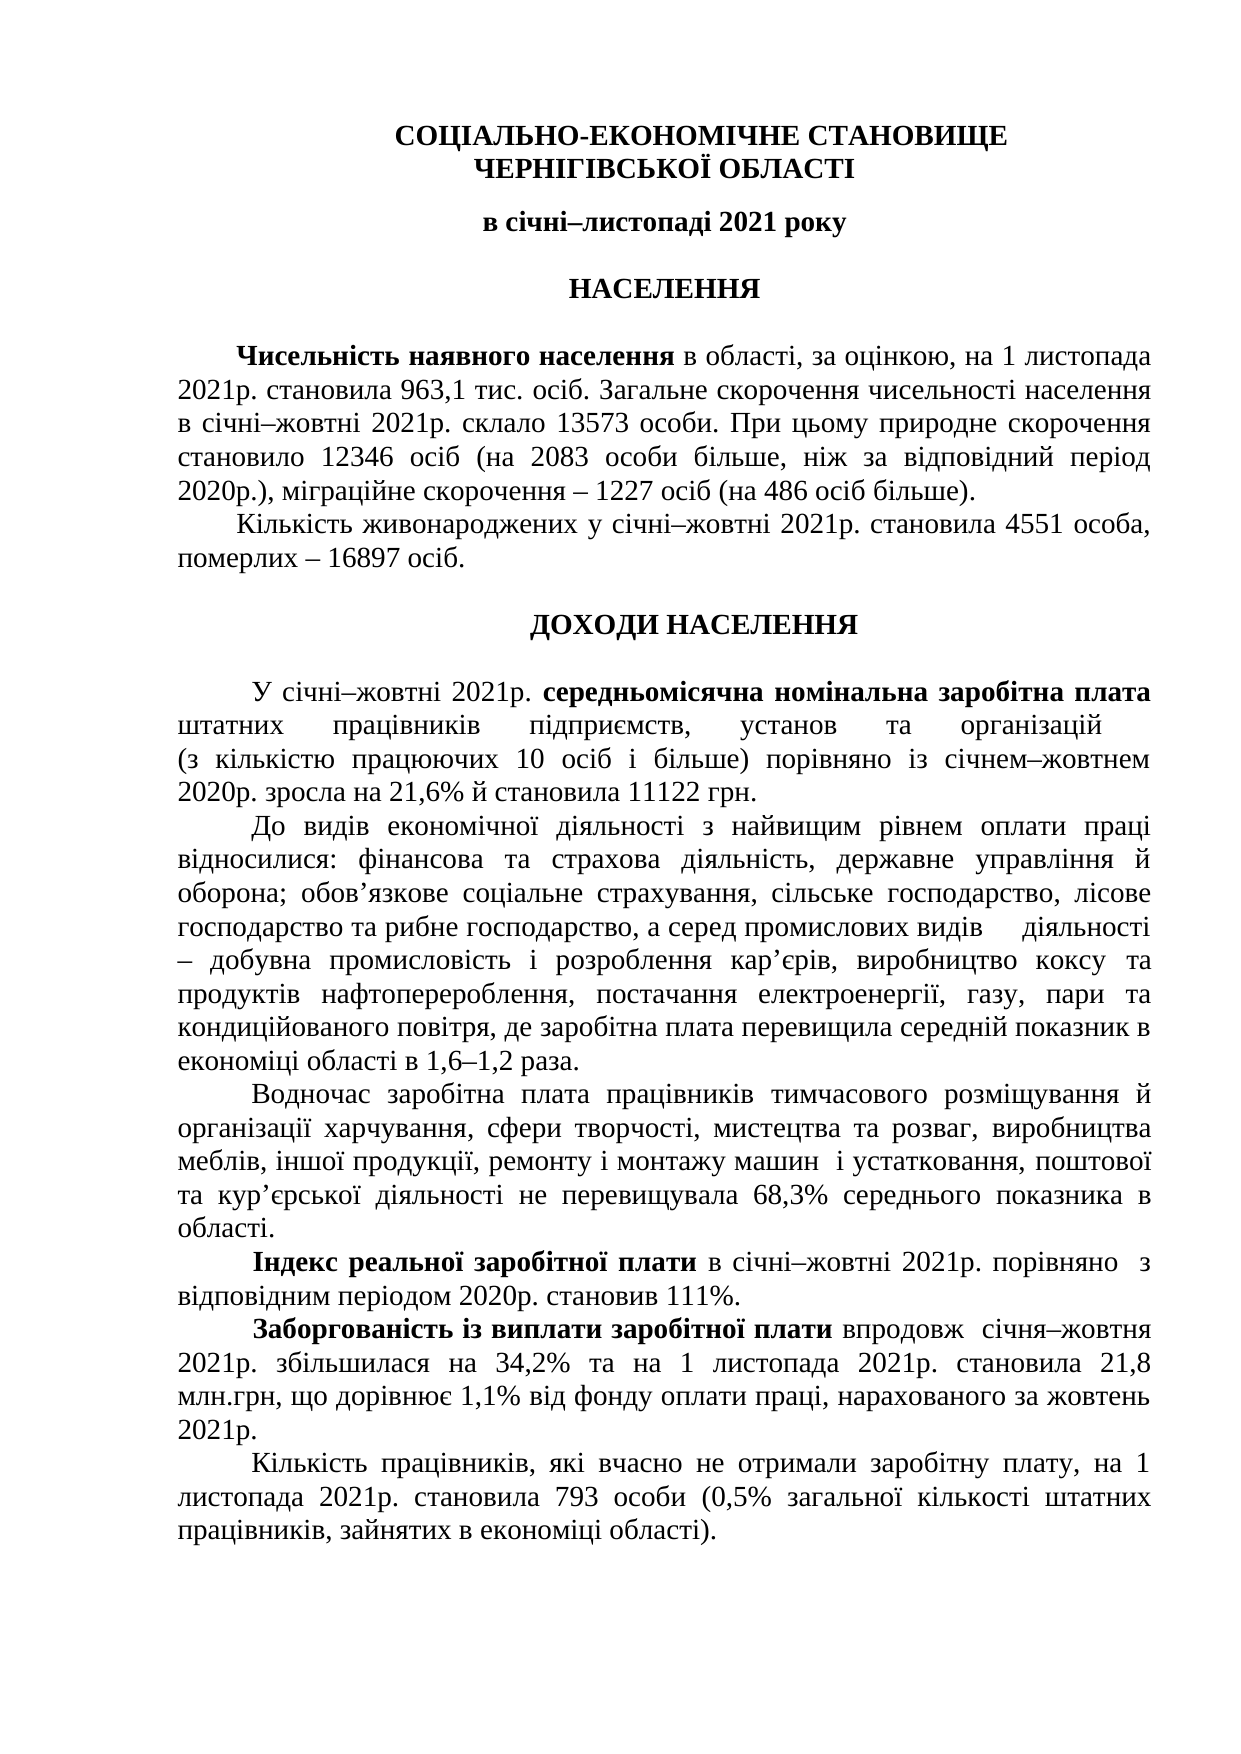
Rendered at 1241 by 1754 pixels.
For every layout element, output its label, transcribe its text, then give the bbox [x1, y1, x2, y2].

text Водночас заробітна плата працівників тимчасового розміщування й організації харчування, сфери творчості, мистецтва та розваг, виробництва меблів, іншої продукції, ремонту і монтажу машин і устатковання, поштової та кур’єрської діяльності не перевищувала 68,3% середнього показника в області. [177, 1076, 1152, 1244]
text НАСЕЛЕННЯ [177, 271, 1152, 305]
text У січні–жовтні 2021р. середньомісячна номінальна заробітна плата штатних працівників підприємств, установ та організацій (з кількістю працюючих 10 осіб і більше) порівняно із січнем–жовтнем 2020р. зросла на 21,6% й становила 11122 грн. [177, 674, 1152, 808]
text Заборгованість із виплати заробітної плати впродовж січня–жовтня 2021р. збільшилася на 34,2% та на 1 листопада 2021р. становила 21,8 млн.грн, що дорівнює 1,1% від фонду оплати праці, нарахованого за жовтень 2021р. [177, 1311, 1152, 1445]
text ДОХОДИ НАСЕЛЕННЯ [177, 607, 1152, 640]
text Чисельність наявного населення в області, за оцінкою, на 1 листопада 2021р. становила 963,1 тис. осіб. Загальне скорочення чисельності населення в січні–жовтні 2021р. склало 13573 особи. При цьому природне скорочення становило 12346 осіб (на 2083 особи більше, ніж за відповідний період 2020р.), міграційне скорочення – 1227 осіб (на 486 осіб більше). [177, 338, 1152, 506]
text До видів економічної діяльності з найвищим рівнем оплати праці відносилися: фінансова та страхова діяльність, державне управління й оборона; обов’язкове соціальне страхування, сільське господарство, лісове господарство та рибне господарство, а серед промислових видів діяльності – добувна промисловість і розроблення кар’єрів, виробництво коксу та продуктів нафтоперероблення, постачання електроенергії, газу, пари та кондиційованого повітря, де заробітна плата перевищила середній показник в економіці області в 1,6–1,2 раза. [177, 808, 1152, 1076]
text СОЦІАЛЬНО-ЕКОНОМІЧНЕ СТАНОВИЩЕ [177, 118, 1152, 152]
text Індекс реальної заробітної плати в січні–жовтні 2021р. порівняно з відповідним періодом 2020р. становив 111%. [177, 1244, 1152, 1311]
text в січні–листопаді 2021 року [177, 204, 1152, 238]
text Кількість живонароджених у січні–жовтні 2021р. становила 4551 особа, померлих – 16897 осіб. [177, 506, 1152, 573]
text ЧЕРНІГІВСЬКОЇ ОБЛАСТІ [177, 152, 1152, 185]
text Кількість працівників, які вчасно не отримали заробітну плату, на 1 листопада 2021р. становила 793 особи (0,5% загальної кількості штатних працівників, зайнятих в економіці області). [177, 1445, 1152, 1546]
